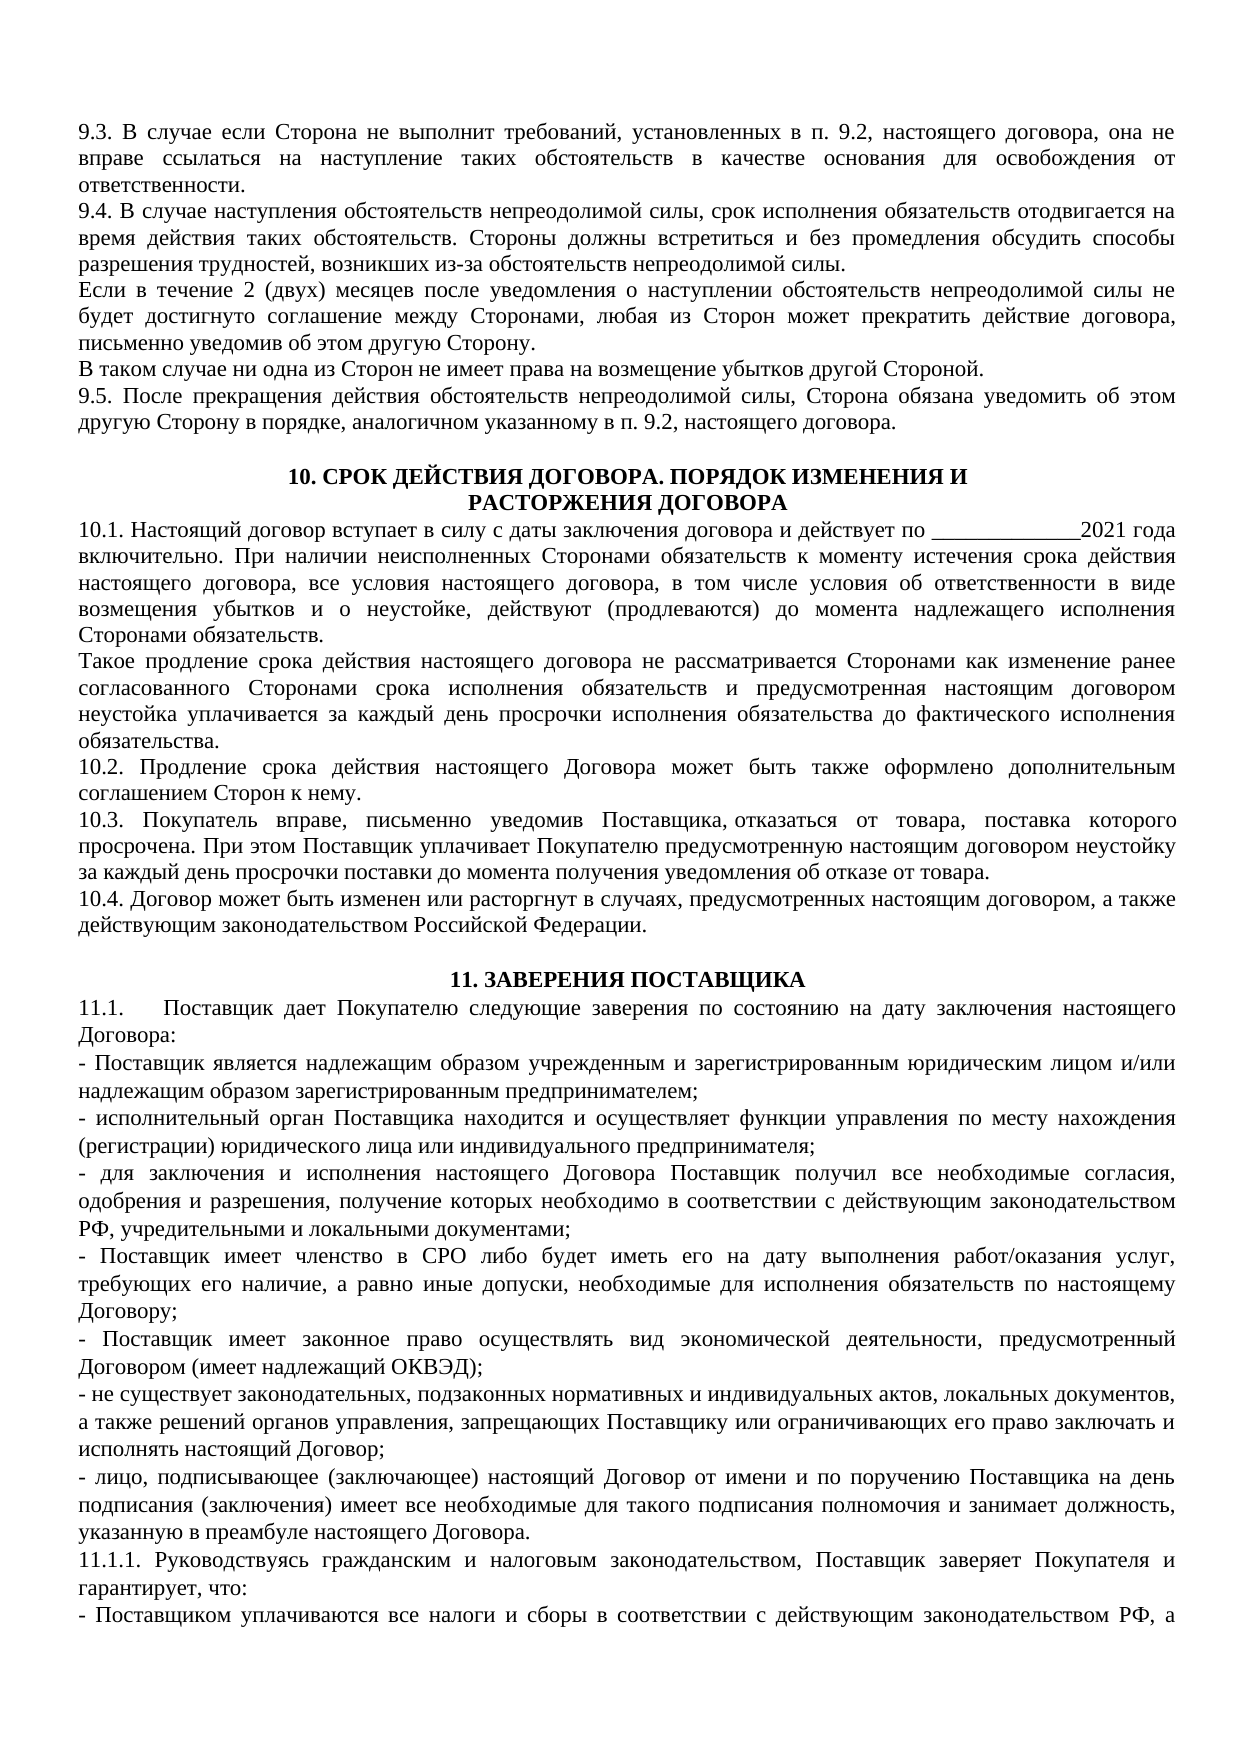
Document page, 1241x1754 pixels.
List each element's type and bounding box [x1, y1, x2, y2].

table_header [67, 118, 1189, 1627]
